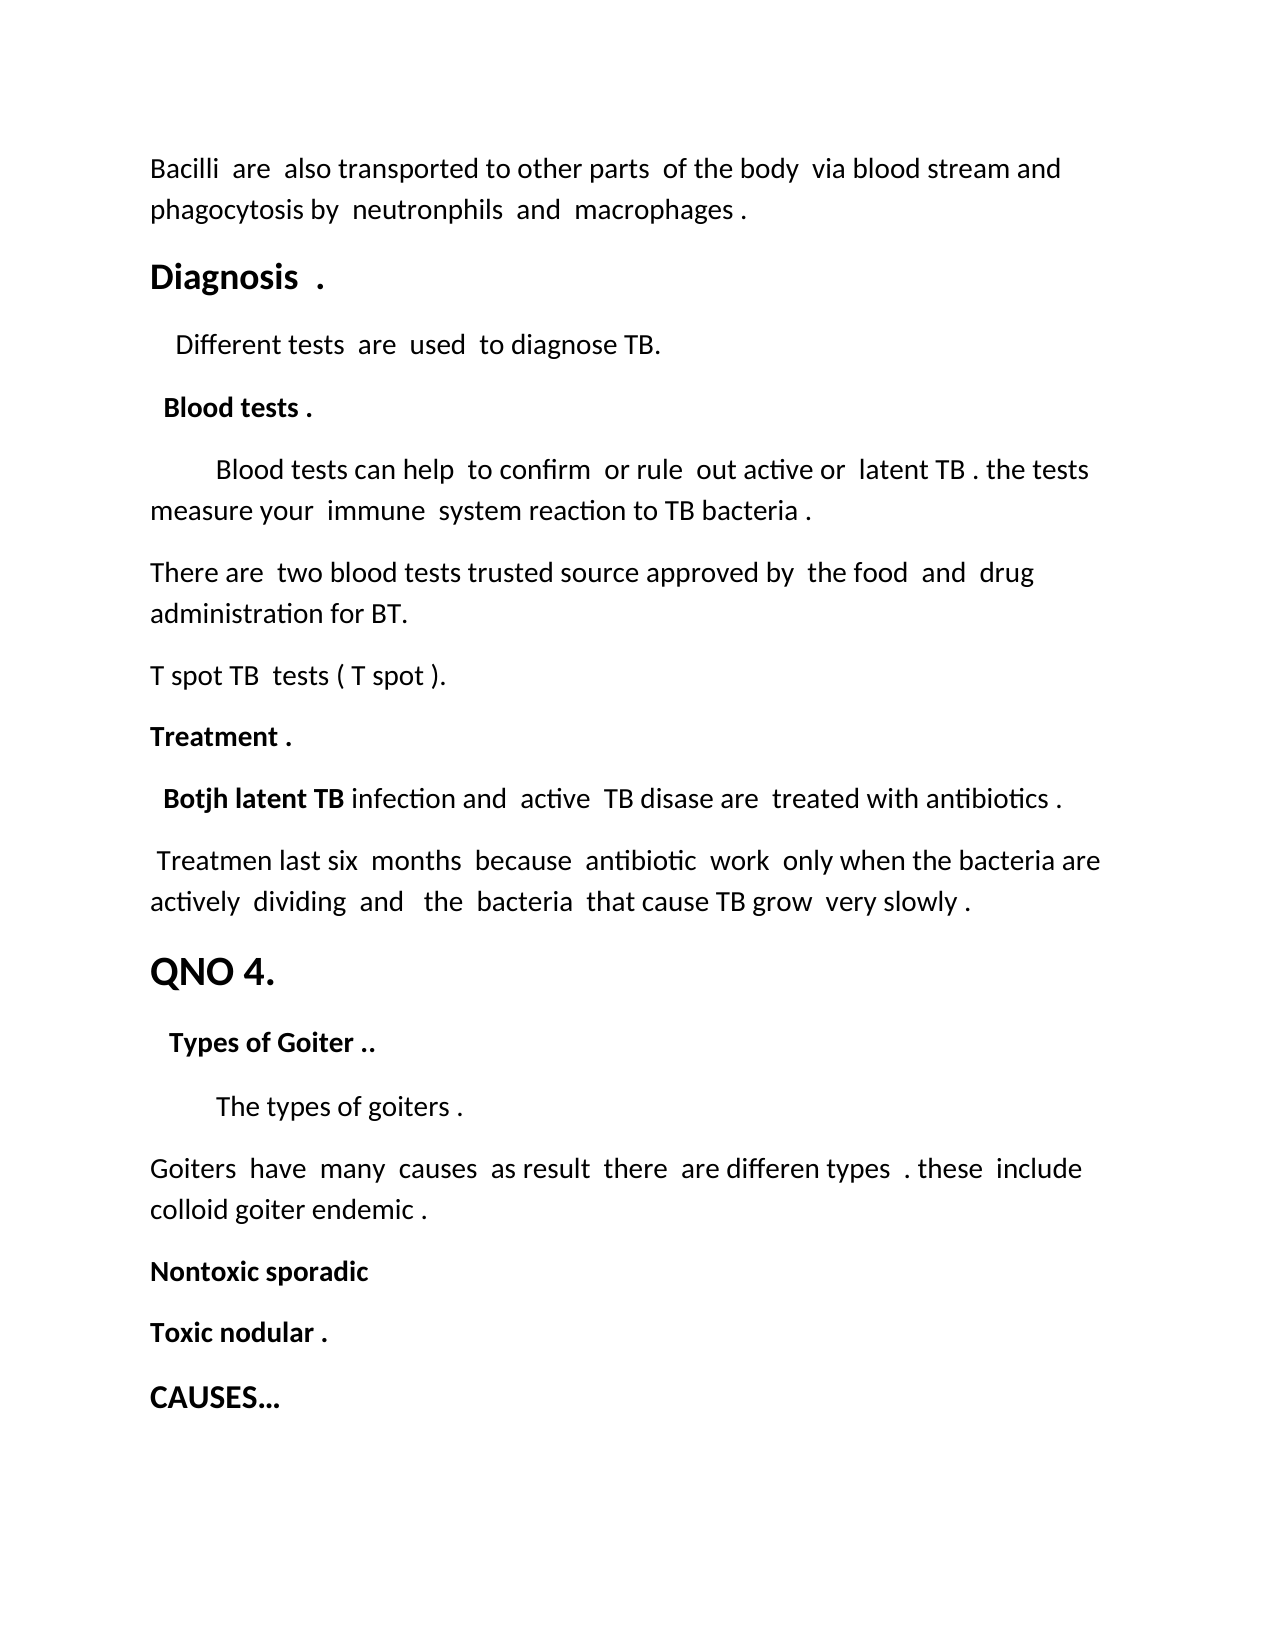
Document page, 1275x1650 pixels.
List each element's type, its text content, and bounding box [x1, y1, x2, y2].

text Blood tests can help to confirm or rule out active or latent TB . the tests measure your immune system reaction to TB bacteria . [150, 451, 1125, 528]
text T spot TB tests ( T spot ). [150, 657, 1125, 692]
text CAUSES… [150, 1376, 1125, 1417]
text Diagnosis . [150, 253, 1125, 298]
text Blood tests . [150, 389, 1125, 425]
text There are two blood tests trusted source approved by the food and drug administration for BT. [150, 554, 1125, 631]
text Goiters have many causes as result there are differen types . these include colloid goiter endemic . [150, 1150, 1125, 1226]
text The types of goiters . [150, 1088, 1125, 1124]
text Botjh latent TB infection and active TB disase are treated with antibiotics . [150, 780, 1125, 816]
text Different tests are used to diagnose TB. [150, 326, 1125, 362]
text Types of Goiter .. [150, 1024, 1125, 1060]
text Toxic nodular . [150, 1314, 1125, 1350]
text Bacilli are also transported to other parts of the body via blood stream and phagocytosis by neutronphils and macrophages . [150, 150, 1125, 227]
text Treatmen last six months because antibiotic work only when the bacteria are actively dividing and the bacteria that cause TB grow very slowly . [150, 842, 1125, 919]
text Nontoxic sporadic [150, 1253, 1125, 1288]
text Treatment . [150, 718, 1125, 754]
text QNO 4. [150, 945, 1125, 996]
